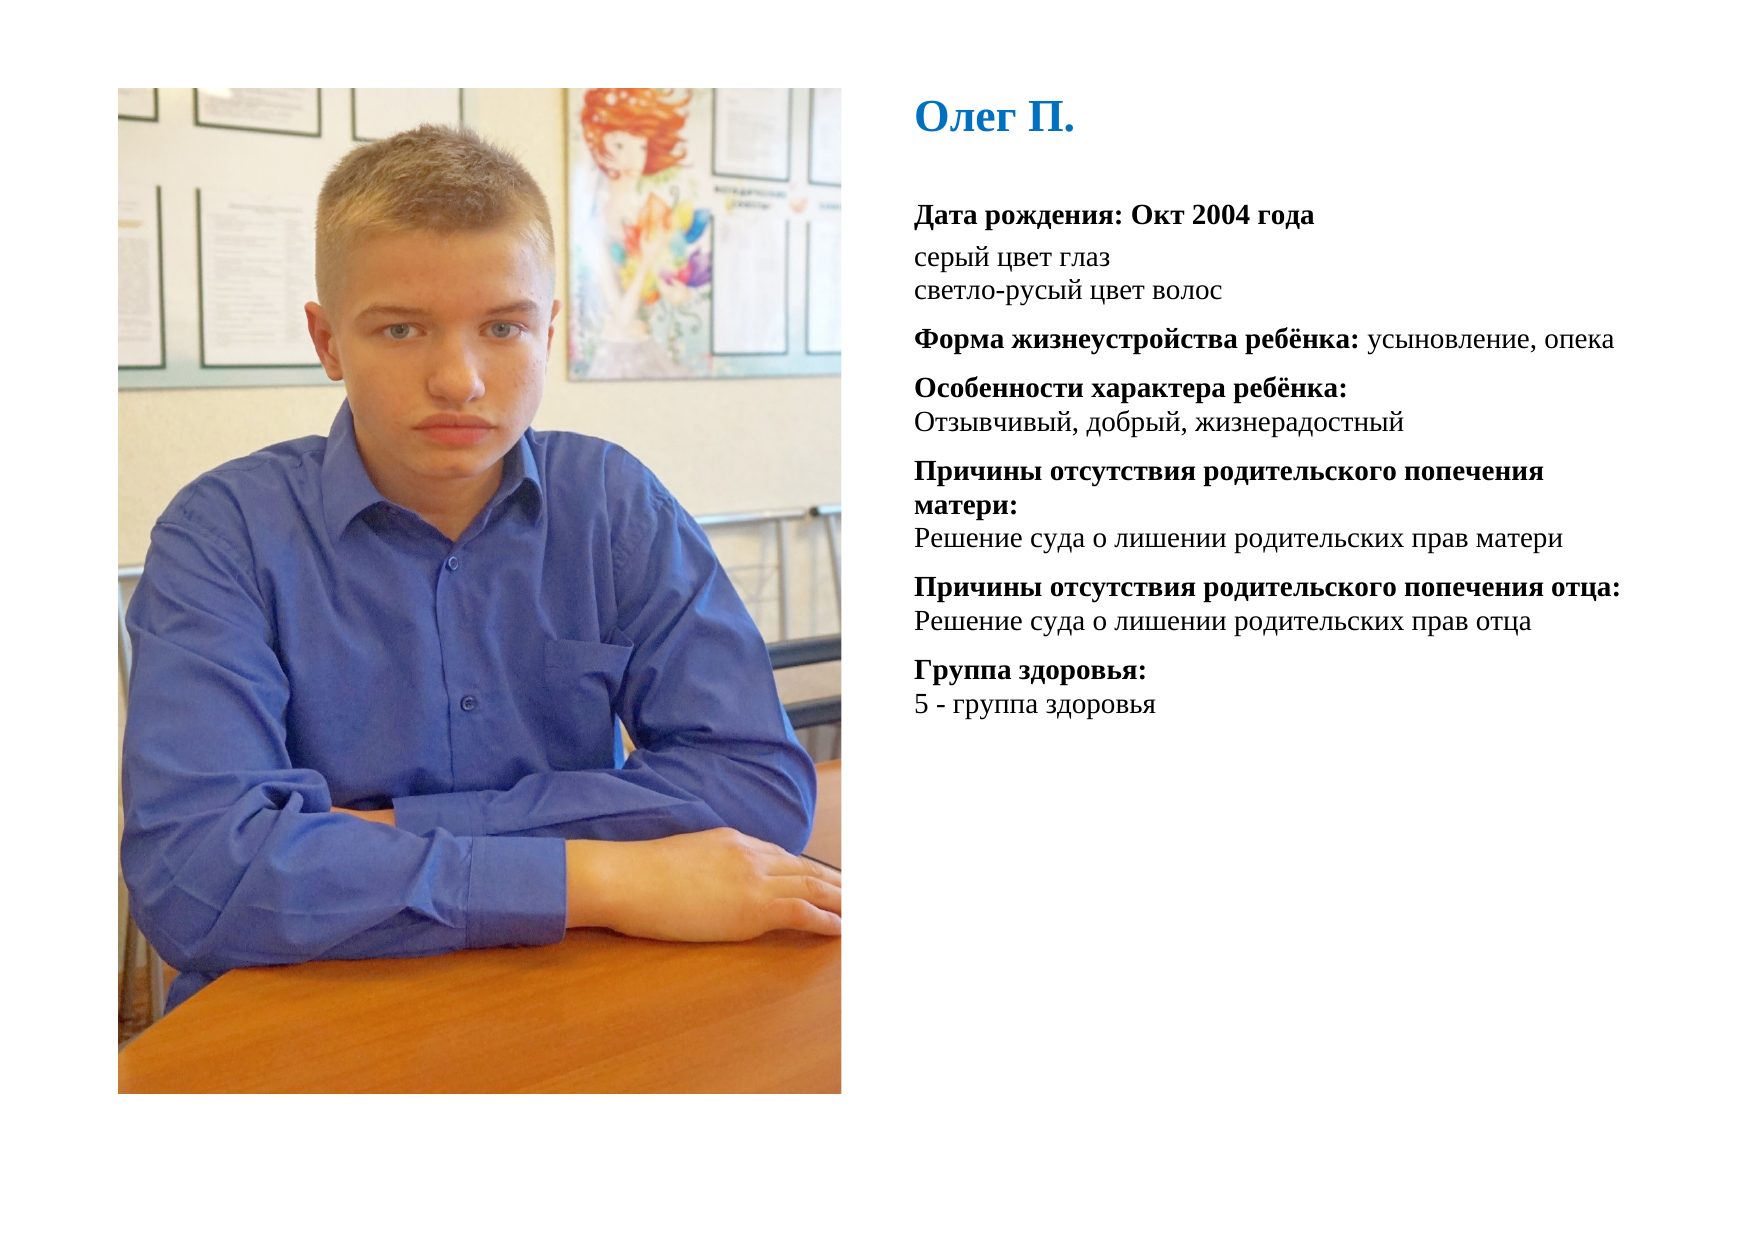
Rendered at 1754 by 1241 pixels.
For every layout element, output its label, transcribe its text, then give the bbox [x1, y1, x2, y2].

text Группа здоровья: [914, 652, 1636, 686]
text Решение суда о лишении родительских прав отца [914, 603, 1636, 637]
text Причины отсутствия родительского попечения отца: [914, 569, 1636, 603]
text Дата рождения: Окт 2004 года [914, 197, 1636, 231]
text 5 - группа здоровья [914, 686, 1636, 719]
text Причины отсутствия родительского попечения матери: [914, 453, 1636, 520]
text Форма жизнеустройства ребёнка: усыновление, опека [914, 321, 1636, 355]
text Решение суда о лишении родительских прав матери [914, 520, 1636, 554]
text светло-русый цвет волос [914, 272, 1636, 306]
text Особенности характера ребёнка: [914, 371, 1636, 404]
text Олег П. [914, 89, 1636, 141]
picture [118, 88, 842, 1094]
text Отзывчивый, добрый, жизнерадостный [914, 404, 1636, 438]
text серый цвет глаз [914, 239, 1636, 272]
